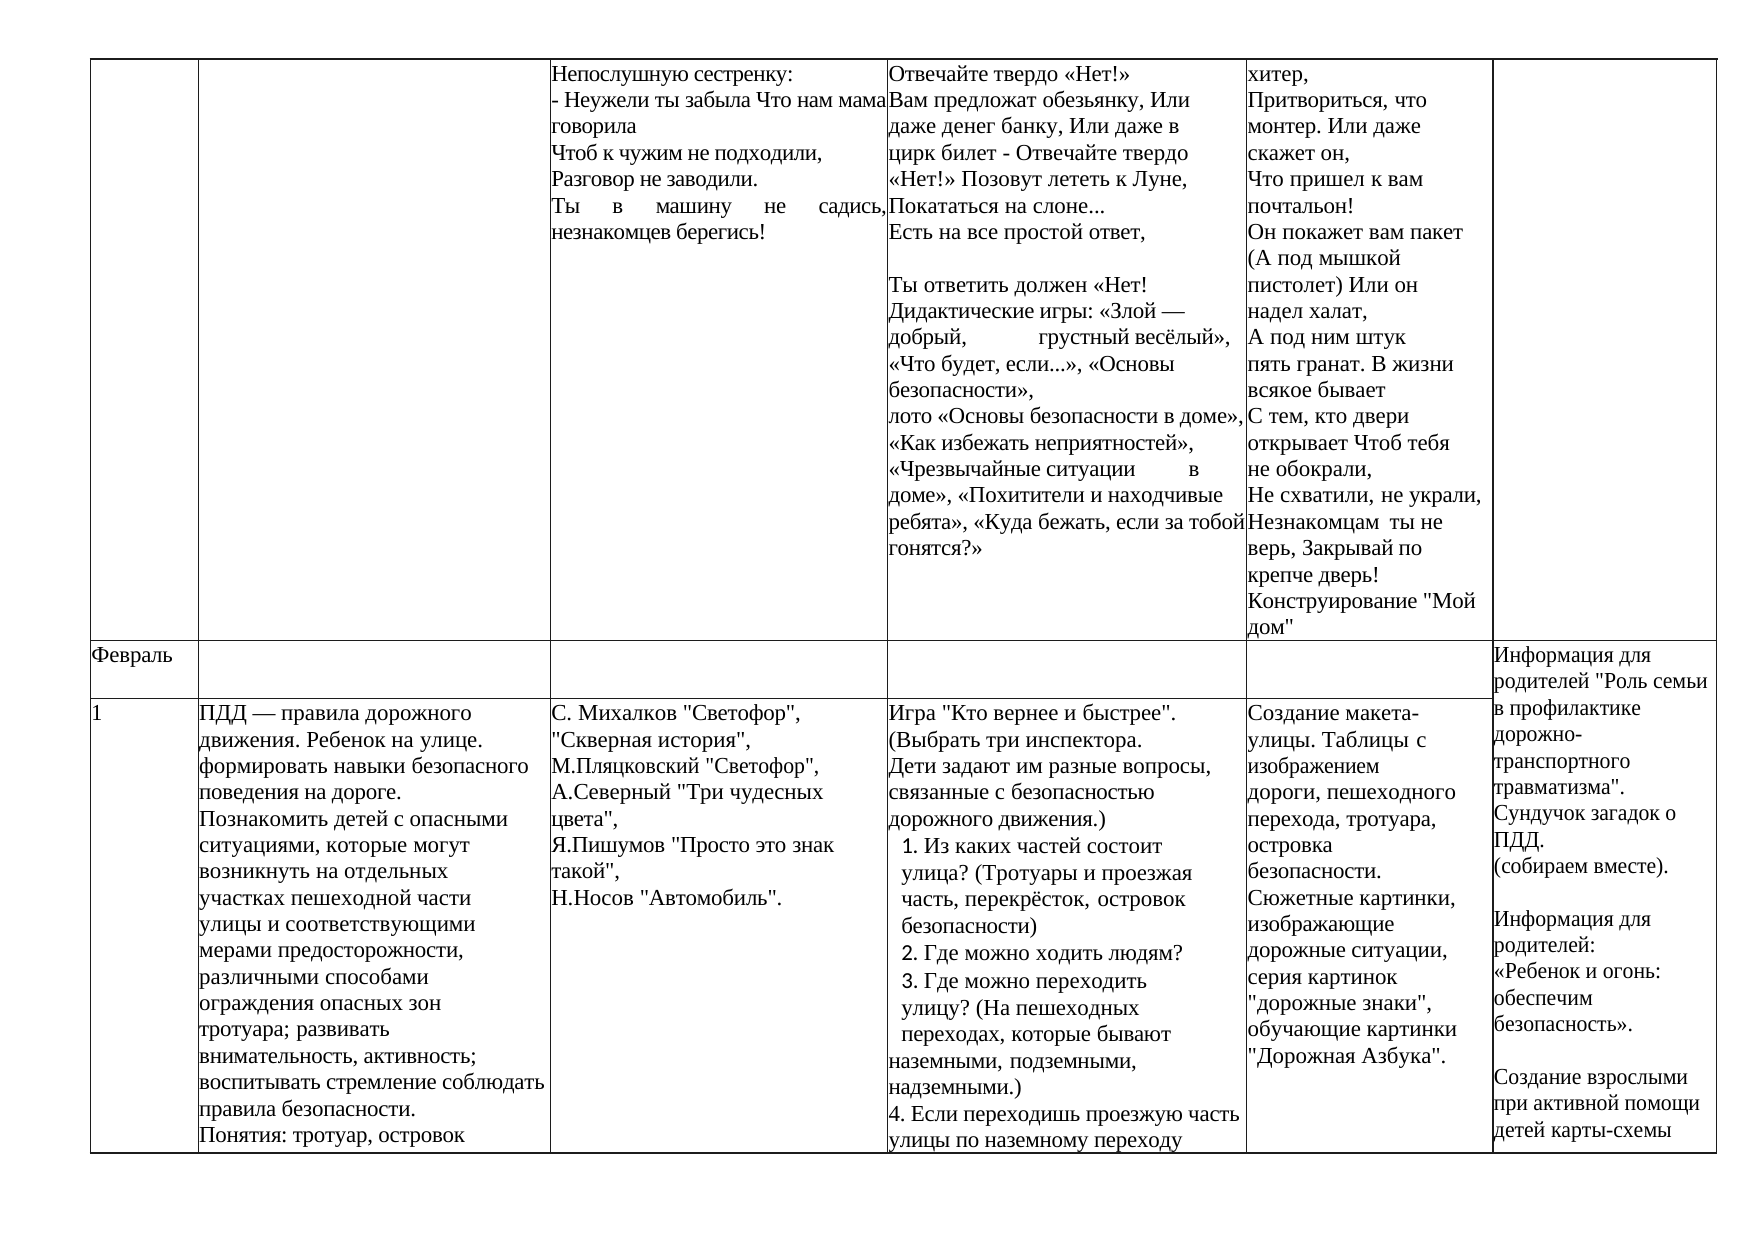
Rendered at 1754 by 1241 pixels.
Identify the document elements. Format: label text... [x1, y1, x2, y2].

table_cell Информация для родителей "Роль семьи в профилактике дорожно- транспортного травматизма". Сундучок загадок о ПДД. (собираем вместе). Информация для родителей: «Ребенок и огонь: обеспечим безопасность». Создание взрослыми при активной помощи детей карты-схемы помещений (комнаты). Выставка карт-схем детей «Карта-схема моей комнаты». Составление семейных мини- проектов «Карта- схема пути от домадо детского сада». Информация для родителей "Как важно научить ребенка ориентироваться в пространстве". Папки-передвижки Советы доктора Неболейко". [1494, 641, 1716, 1152]
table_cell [551, 699, 887, 1152]
table_cell [199, 641, 550, 698]
table_cell Февраль [91, 641, 198, 698]
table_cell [199, 699, 550, 1152]
table_cell [1247, 641, 1492, 698]
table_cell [1247, 60, 1492, 640]
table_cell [551, 60, 887, 640]
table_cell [1247, 699, 1492, 1152]
table_cell [551, 641, 887, 698]
table_cell 3 [91, 60, 198, 640]
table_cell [199, 60, 550, 640]
table_cell 1 [91, 699, 198, 1152]
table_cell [888, 60, 1246, 640]
table_cell [888, 641, 1246, 698]
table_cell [888, 699, 1246, 1152]
